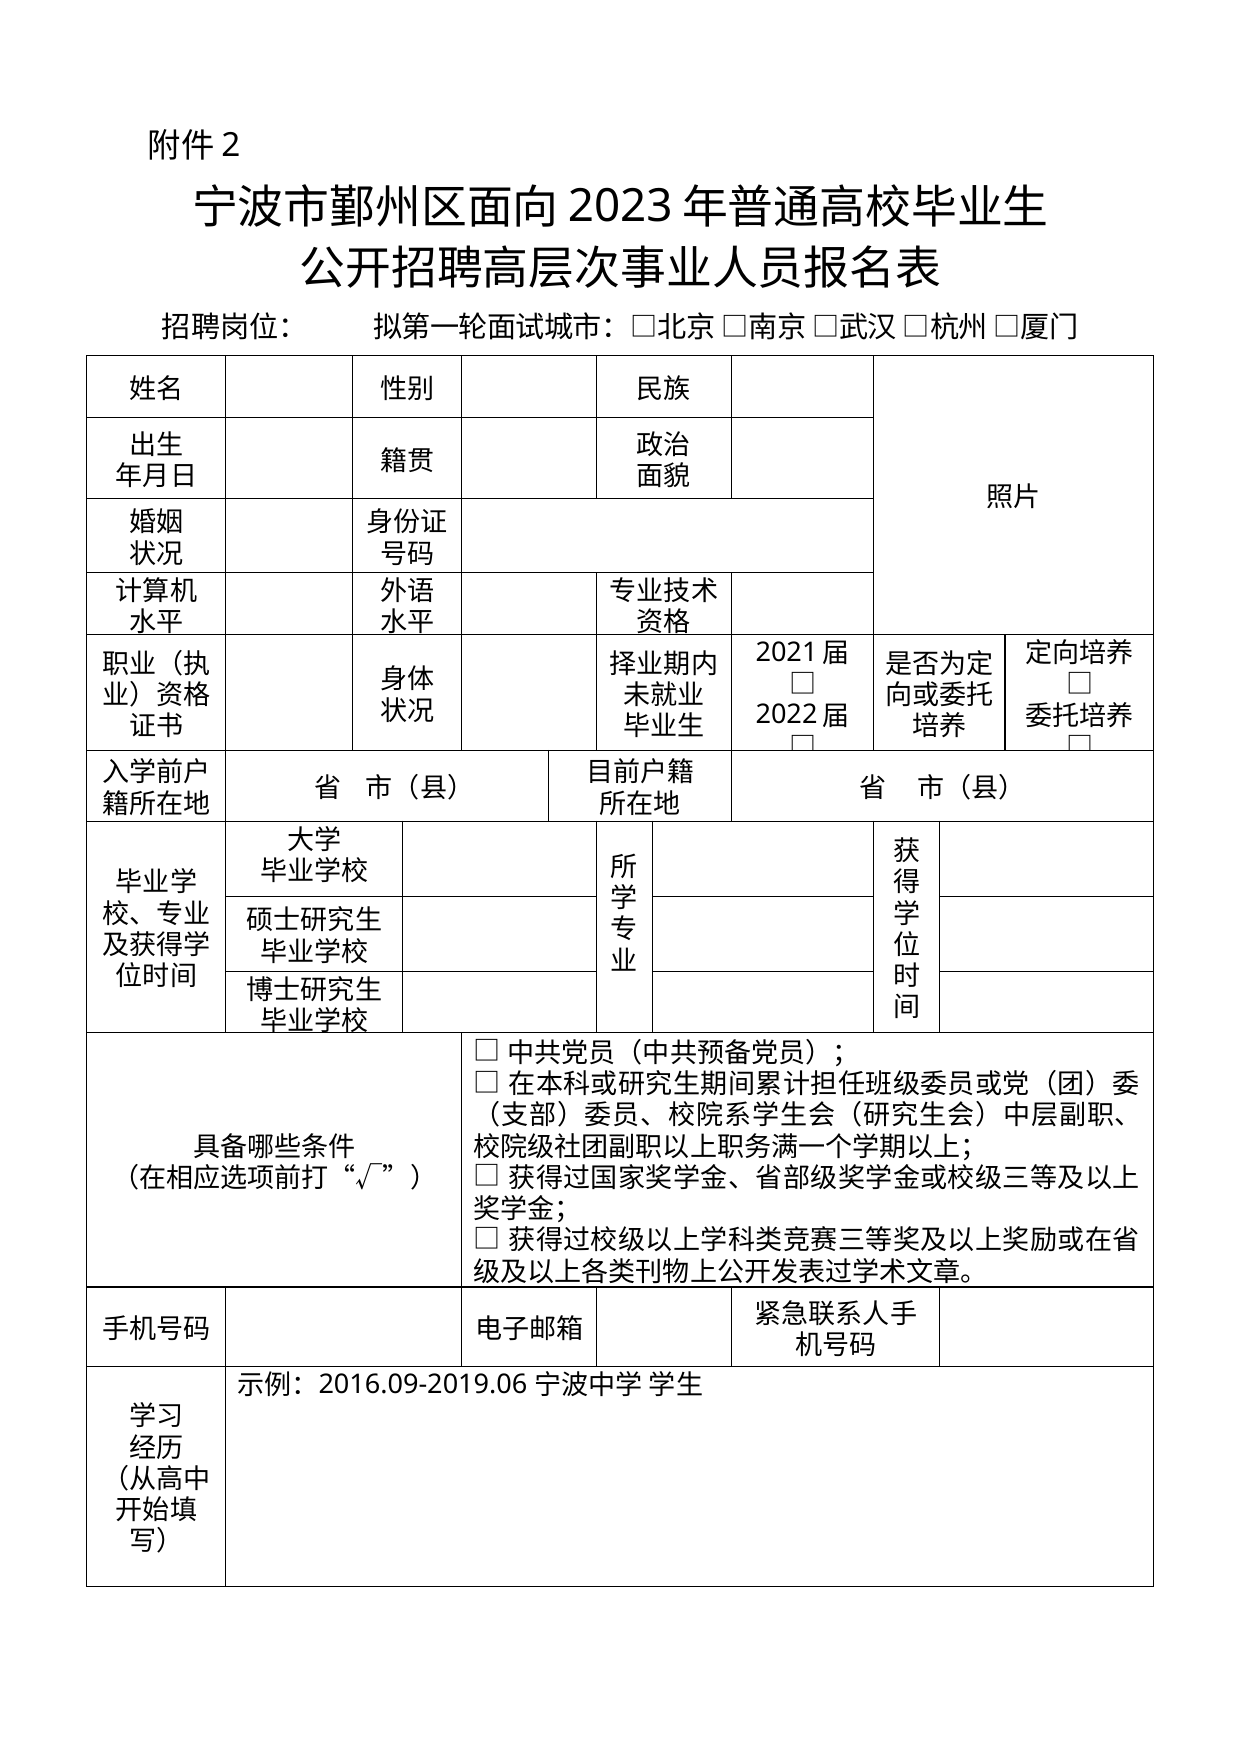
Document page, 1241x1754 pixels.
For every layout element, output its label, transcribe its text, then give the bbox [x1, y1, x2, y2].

table_header 民族 [597, 356, 731, 417]
table_cell 择业期内未就业 毕业生 [597, 635, 731, 750]
text 附件2 [148, 113, 1093, 174]
table_cell [226, 1288, 461, 1366]
table_cell 示例：2016.09-2019.06 宁波中学 学生 [226, 1367, 1153, 1586]
table_cell 定向培养□ 委托培养□ [1006, 635, 1153, 750]
table_cell [732, 573, 873, 634]
table_cell [940, 972, 1153, 1032]
table_cell 婚姻 状况 [87, 499, 225, 572]
text 招聘岗位： 拟第一轮面试城市：□北京 □南京 □武汉 □杭州 □厦门 [148, 294, 1093, 355]
table_cell [226, 573, 352, 634]
table_cell 手机号码 [87, 1288, 225, 1366]
table_cell 2021届 □ 2022届 □ [732, 635, 873, 750]
table_cell 身体 状况 [353, 635, 461, 750]
table_cell 毕业学校、专业及获得学位时间 [87, 822, 225, 1032]
table_cell [403, 972, 596, 1032]
table_cell 外语 水平 [353, 573, 461, 634]
table_cell 电子邮箱 [462, 1288, 596, 1366]
table_cell [653, 822, 873, 896]
table_cell 职业（执业）资格证书 [87, 635, 225, 750]
table_cell [597, 1288, 731, 1366]
table_cell [226, 499, 352, 572]
table_cell 省 市（县） [732, 751, 1153, 821]
table_cell □ 中共党员（中共预备党员）； □ 在本科或研究生期间累计担任班级委员或党（团）委（支部）委员、校院系学生会（研究生会）中层副职、校院级社团副职以上职务满一个学期以上； □ 获得过国家奖学金、省部级奖学金或校级三等及以上奖学金； □ 获得过校级以上学科类竞赛三等奖及以上奖励或在省级及以上各类刊物上公开发表过学术文章。 [462, 1033, 1153, 1286]
table_cell 所学专业 [597, 822, 652, 1032]
table_header 姓名 [87, 356, 225, 417]
table_cell 入学前户籍所在地 [87, 751, 225, 821]
table_cell [462, 573, 596, 634]
text 宁波市鄞州区面向2023年普通高校毕业生 [148, 174, 1093, 234]
table_cell 出生 年月日 [87, 418, 225, 498]
table_cell 硕士研究生 毕业学校 [226, 897, 402, 971]
table_cell [403, 897, 596, 971]
table_cell [940, 897, 1153, 971]
table_header [462, 356, 596, 417]
table_cell 省 市（县） [226, 751, 548, 821]
table_header [226, 356, 352, 417]
table_cell [403, 822, 596, 896]
table_header 照片 [874, 356, 1153, 634]
table_cell 籍贯 [353, 418, 461, 498]
table_cell 身份证号码 [353, 499, 461, 572]
table_cell 大学 毕业学校 [226, 822, 402, 896]
table_cell [940, 822, 1153, 896]
table_cell 目前户籍 所在地 [549, 751, 731, 821]
table_cell 具备哪些条件 （在相应选项前打“√”） [87, 1033, 461, 1286]
table_cell 是否为定向或委托培养 [874, 635, 1004, 750]
text 公开招聘高层次事业人员报名表 [148, 234, 1093, 294]
table_cell [653, 897, 873, 971]
table_header [732, 356, 873, 417]
table_cell [462, 418, 596, 498]
table_cell [653, 972, 873, 1032]
table_cell [940, 1288, 1153, 1366]
table_cell 计算机 水平 [87, 573, 225, 634]
table_cell [732, 418, 873, 498]
table_cell [462, 635, 596, 750]
table_cell 紧急联系人手机号码 [732, 1288, 939, 1366]
table_cell [226, 418, 352, 498]
table_header 性别 [353, 356, 461, 417]
table_cell 学习 经历 （从高中开始填写） [87, 1367, 225, 1586]
table_cell [226, 635, 352, 750]
table_cell 政治 面貌 [597, 418, 731, 498]
table_cell 获得学位时间 [874, 822, 939, 1032]
table_cell [462, 499, 873, 572]
table_cell 博士研究生毕业学校 [226, 972, 402, 1032]
table_cell 专业技术 资格 [597, 573, 731, 634]
